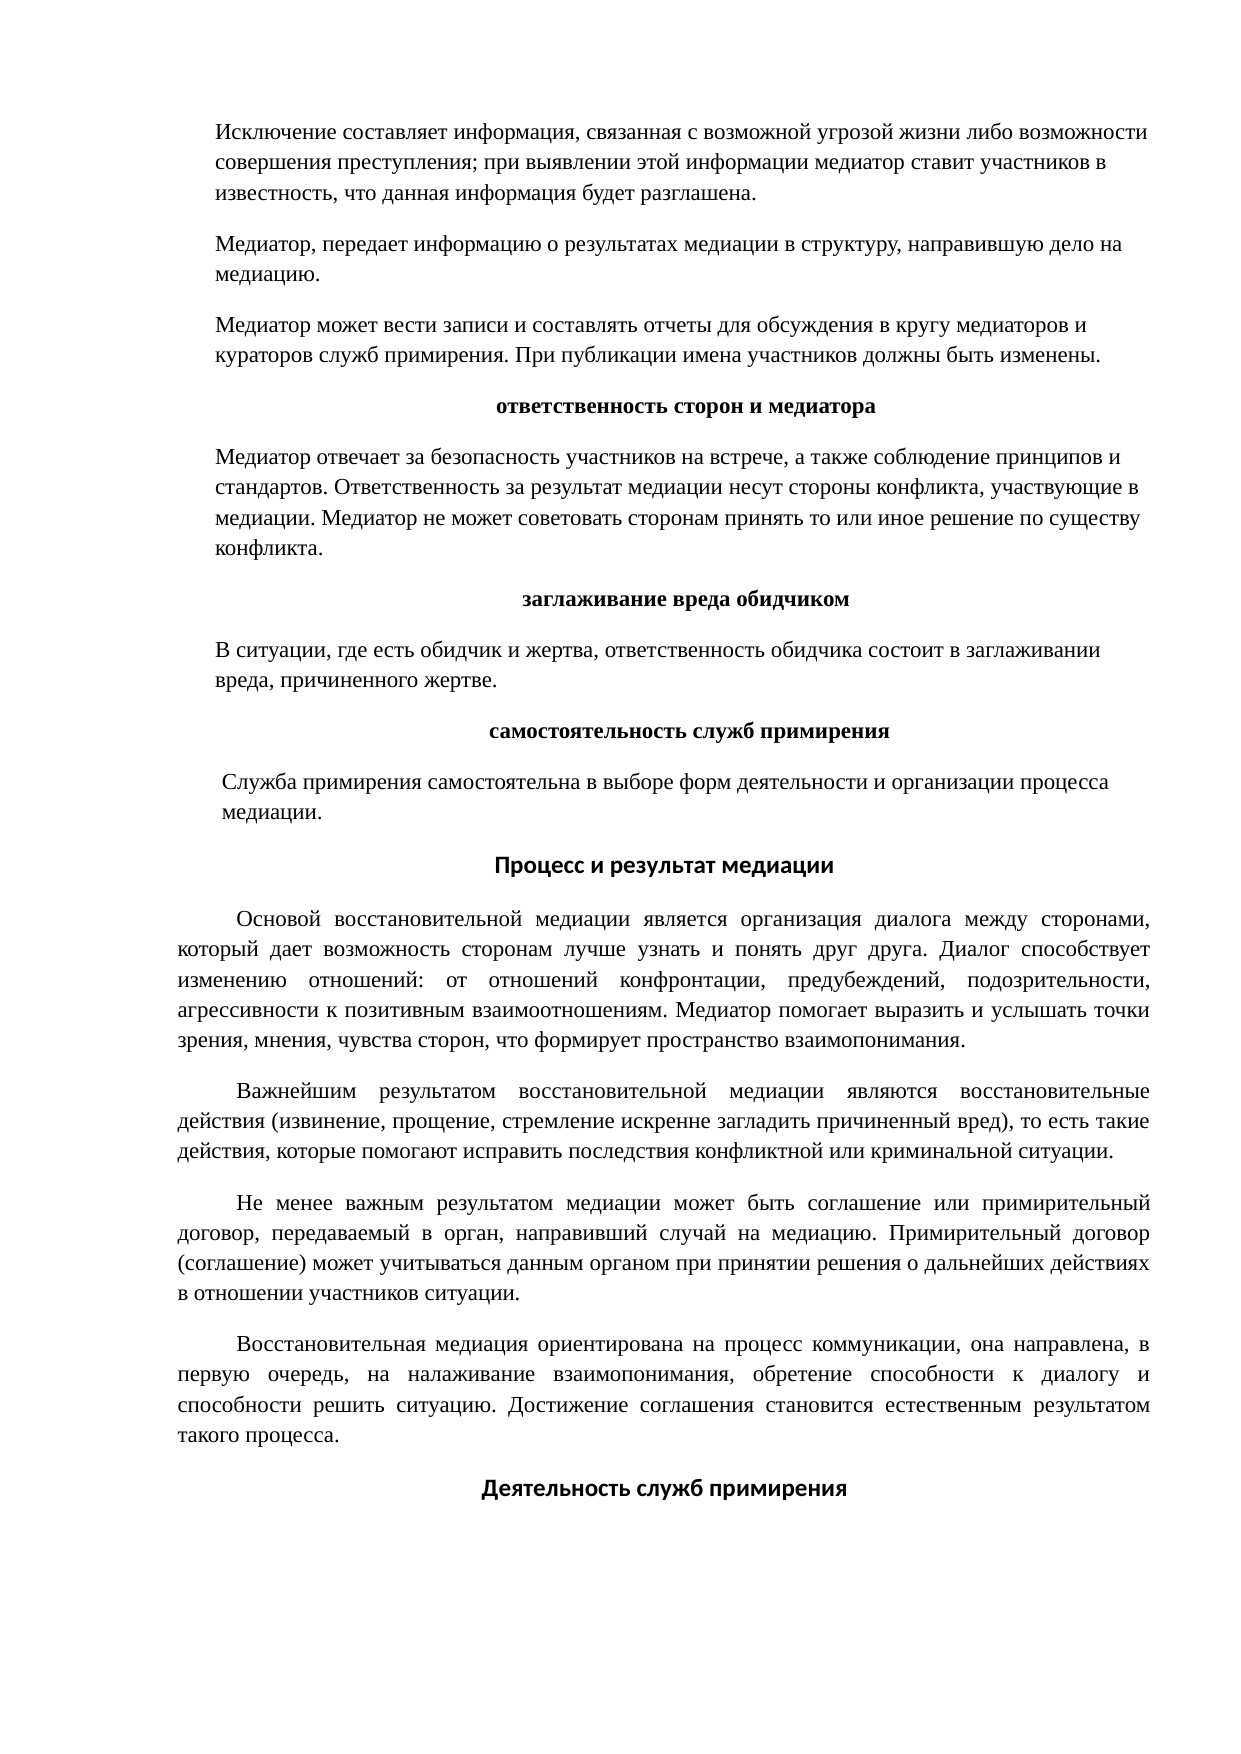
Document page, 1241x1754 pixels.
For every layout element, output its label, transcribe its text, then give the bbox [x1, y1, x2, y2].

text Медиатор может вести записи и составлять отчеты для обсуждения в кругу медиаторов и кураторов служб примирения. При публикации имена участников должны быть изменены. [215, 311, 1152, 367]
text Медиатор отвечает за безопасность участников на встрече, а также соблюдение принципов и стандартов. Ответственность за результат медиации несут стороны конфликта, участвующие в медиации. Медиатор не может советовать сторонам принять то или иное решение по существу конфликта. [215, 443, 1152, 560]
text Медиатор, передает информацию о результатах медиации в структуру, направившую дело на медиацию. [215, 229, 1152, 286]
text самостоятельность служб примирения [222, 717, 1152, 743]
text Исключение составляет информация, связанная с возможной угрозой жизни либо возможности совершения преступления; при выявлении этой информации медиатор ставит участников в известность, что данная информация будет разглашена. [215, 118, 1152, 205]
text Деятельность служб примирения [177, 1472, 1152, 1502]
text Процесс и результат медиации [177, 849, 1152, 880]
text заглаживание вреда обидчиком [215, 585, 1152, 611]
text ответственность сторон и медиатора [215, 392, 1152, 418]
text Важнейшим результатом восстановительной медиации являются восстановительные действия (извинение, прощение, стремление искренне загладить причиненный вред), то есть такие действия, которые помогают исправить последствия конфликтной или криминальной ситуации. [177, 1077, 1152, 1164]
text Не менее важным результатом медиации может быть соглашение или примирительный договор, передаваемый в орган, направивший случай на медиацию. Примирительный договор (соглашение) может учитываться данным органом при принятии решения о дальнейших действиях в отношении участников ситуации. [177, 1188, 1152, 1306]
text Основой восстановительной медиации является организация диалога между сторонами, который дает возможность сторонам лучше узнать и понять друг друга. Диалог способствует изменению отношений: от отношений конфронтации, предубеждений, подозрительности, агрессивности к позитивным взаимоотношениям. Медиатор помогает выразить и услышать точки зрения, мнения, чувства сторон, что формирует пространство взаимопонимания. [177, 905, 1152, 1052]
text Восстановительная медиация ориентирована на процесс коммуникации, она направлена, в первую очередь, на налаживание взаимопонимания, обретение способности к диалогу и способности решить ситуацию. Достижение соглашения становится естественным результатом такого процесса. [177, 1330, 1152, 1447]
text Служба примирения самостоятельна в выборе форм деятельности и организации процесса медиации. [222, 768, 1152, 825]
text В ситуации, где есть обидчик и жертва, ответственность обидчика состоит в заглаживании вреда, причиненного жертве. [215, 636, 1152, 692]
